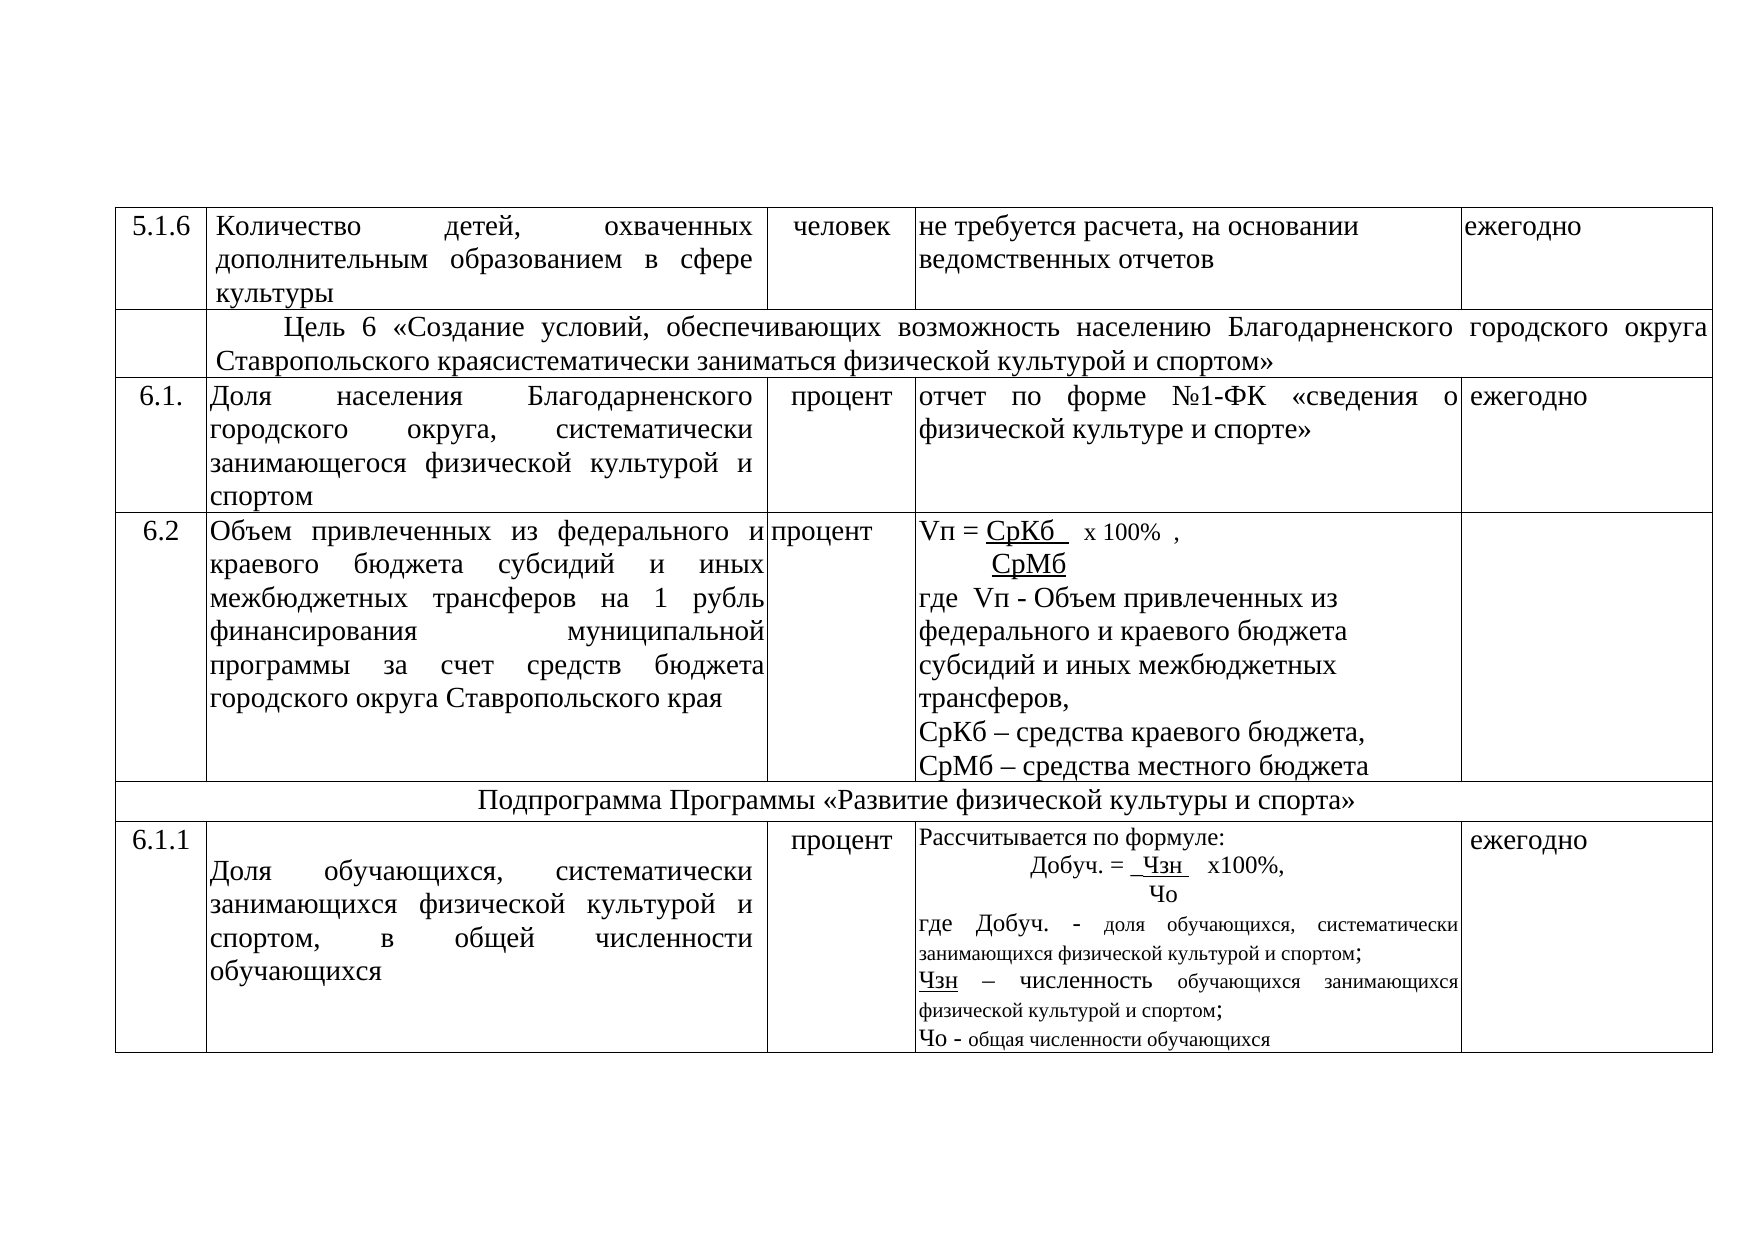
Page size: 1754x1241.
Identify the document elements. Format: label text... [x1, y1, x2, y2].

table_cell Подпрограмма Программы «Развитие физической культуры и спорта» [116, 782, 1712, 821]
table_cell Рассчитывается по формуле: Добуч. = _Чзн х100%, Чо где Добуч. - доля обучающихся, систематически занимающихся физической культурой и спортом; Чзн – численность обучающихся занимающихся физической культурой и спортом; Чо - общая численности обучающихся [916, 822, 1461, 1052]
table_cell 6.2 [116, 513, 206, 781]
table_cell процент [768, 822, 915, 1052]
table_cell Vп = СрКб х 100% , СрМб где Vп - Объем привлеченных из федерального и краевого бюджета субсидий и иных межбюджетных трансферов, СрКб – средства краевого бюджета, СрМб – средства местного бюджета [916, 513, 1461, 781]
table_cell ежегодно [1462, 208, 1712, 308]
table_cell Количество детей, охваченных дополнительным образованием в сфере культуры [207, 208, 767, 308]
table_cell Цель 6 «Создание условий, обеспечивающих возможность населению Благодарненского городского округа Ставропольского краясистематически заниматься физической культурой и спортом» [207, 310, 1712, 377]
table_cell 6.1.1 [116, 822, 206, 1052]
table_cell 6.1. [116, 378, 206, 512]
table_cell Доля населения Благодарненского городского округа, систематически занимающегося физической культурой и спортом [207, 378, 767, 512]
table_cell 5.1.6 [116, 208, 206, 308]
table_cell [1462, 513, 1712, 781]
table_cell ежегодно [1462, 822, 1712, 1052]
table_cell отчет по форме №1-ФК «сведения о физической культуре и спорте» [916, 378, 1461, 512]
table_cell [116, 310, 206, 377]
table_cell процент [768, 378, 915, 512]
table_cell человек [768, 208, 915, 308]
table_cell Объем привлеченных из федерального и краевого бюджета субсидий и иных межбюджетных трансферов на 1 рубль финансирования муниципальной программы за счет средств бюджета городского округа Ставропольского края [207, 513, 767, 781]
table_cell не требуется расчета, на основании ведомственных отчетов [916, 208, 1461, 308]
table_cell ежегодно [1462, 378, 1712, 512]
table_cell процент [768, 513, 915, 781]
table_cell Доля обучающихся, систематически занимающихся физической культурой и спортом, в общей численности обучающихся [207, 822, 767, 1052]
